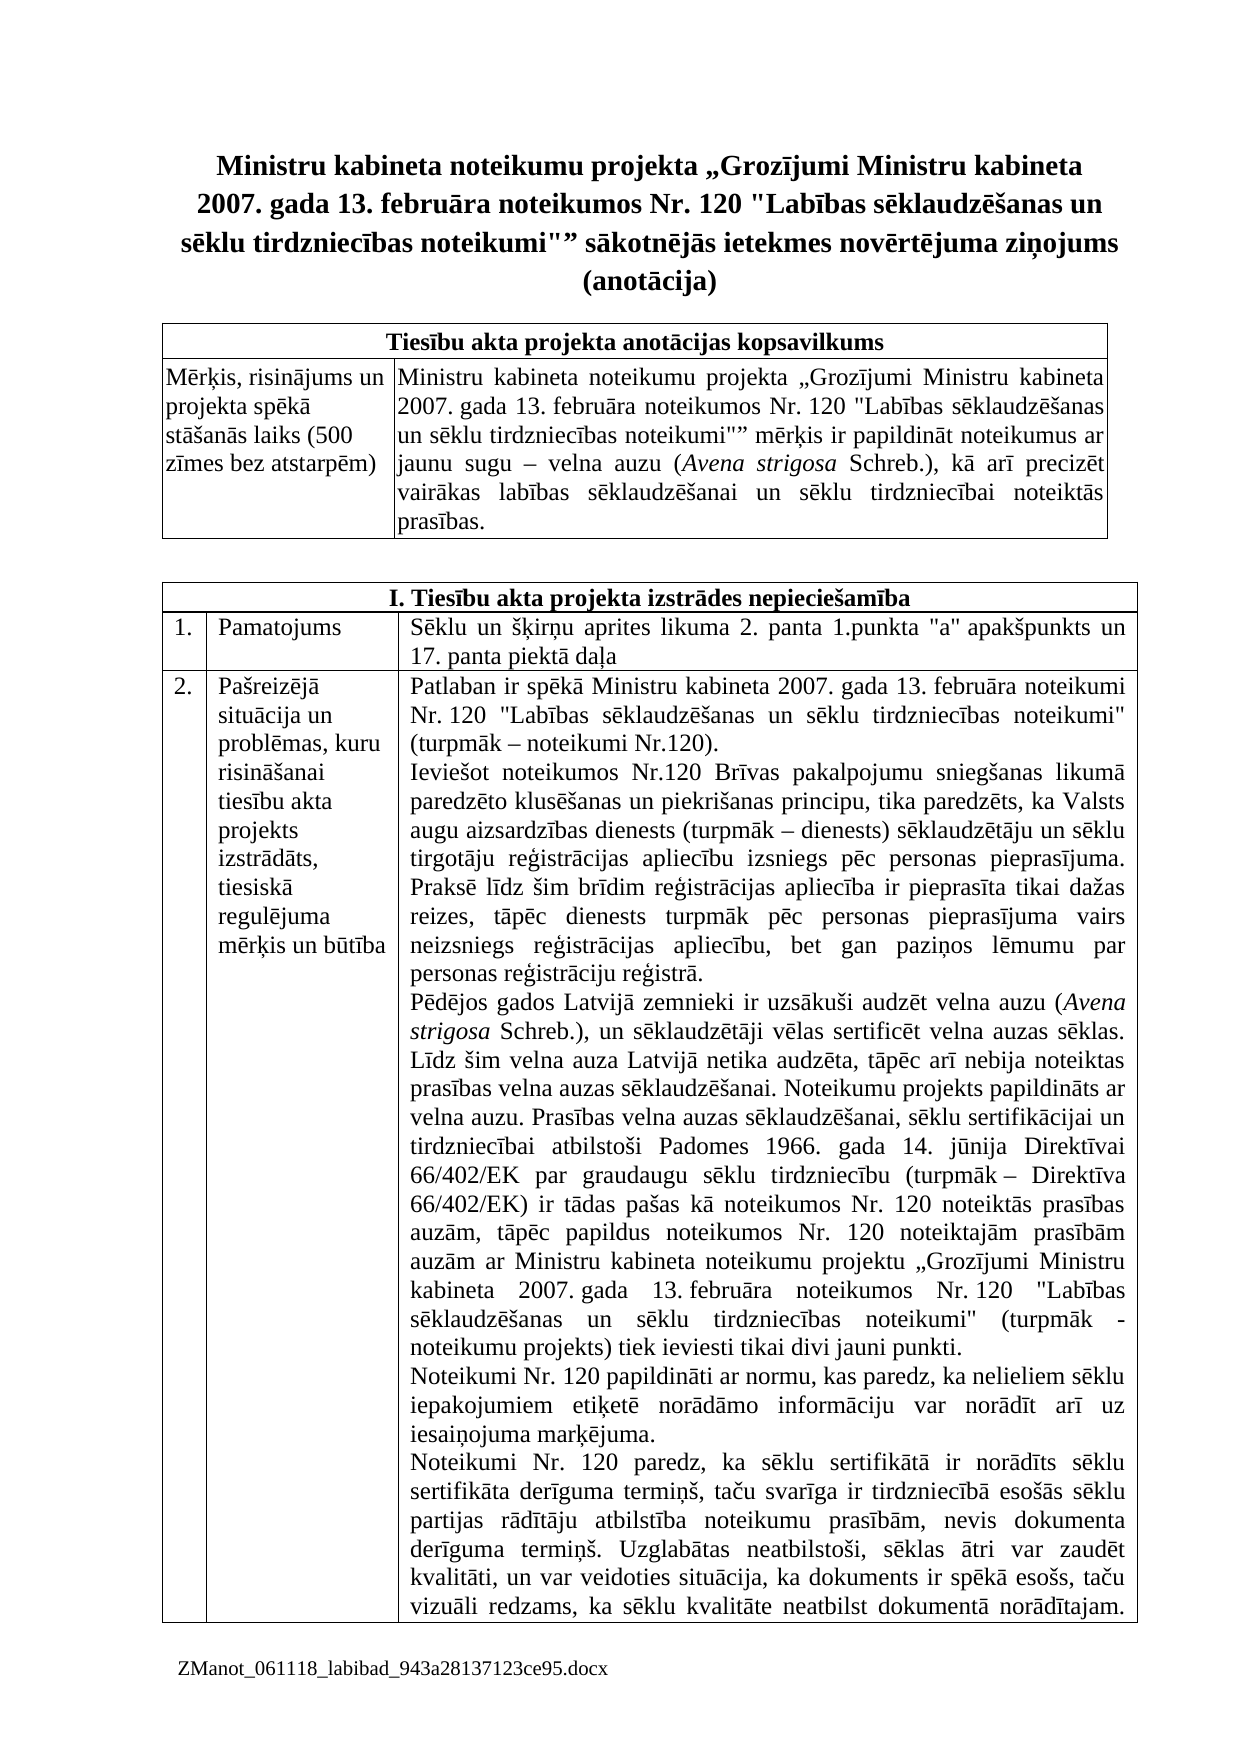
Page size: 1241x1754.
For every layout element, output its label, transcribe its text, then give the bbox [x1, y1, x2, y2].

table_cell Mērķis, risinājums un projekta spēkā stāšanās laiks (500 zīmes bez atstarpēm) [163, 359, 394, 538]
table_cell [207, 671, 398, 1622]
table_header Tiesību akta projekta anotācijas kopsavilkums [163, 324, 1107, 358]
table_cell 2. [163, 671, 206, 1622]
table_header I. Tiesību akta projekta izstrādes nepieciešamība [163, 583, 1137, 611]
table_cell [399, 671, 1137, 1622]
table_cell Pamatojums [207, 613, 398, 670]
table_cell Sēklu un šķirņu aprites likuma 2. panta 1.punkta "a" apakšpunkts un 17. panta piektā daļa [399, 613, 1137, 670]
table_cell 1. [163, 613, 206, 670]
text Ministru kabineta noteikumu projekta „Grozījumi Ministru kabineta 2007. gada 13. februāra noteikumos Nr. 120 "Labības sēklaudzēšanas un sēklu tirdzniecības noteikumi"” sākotnējās ietekmes novērtējuma ziņojums (anotācija) [177, 148, 1122, 297]
table_cell Ministru kabineta noteikumu projekta „Grozījumi Ministru kabineta 2007. gada 13. februāra noteikumos Nr. 120 "Labības sēklaudzēšanas un sēklu tirdzniecības noteikumi"” mērķis ir papildināt noteikumus ar jaunu sugu – velna auzu (Avena strigosa Schreb.), kā arī precizēt vairākas labības sēklaudzēšanai un sēklu tirdzniecībai noteiktās prasības. [395, 359, 1107, 538]
